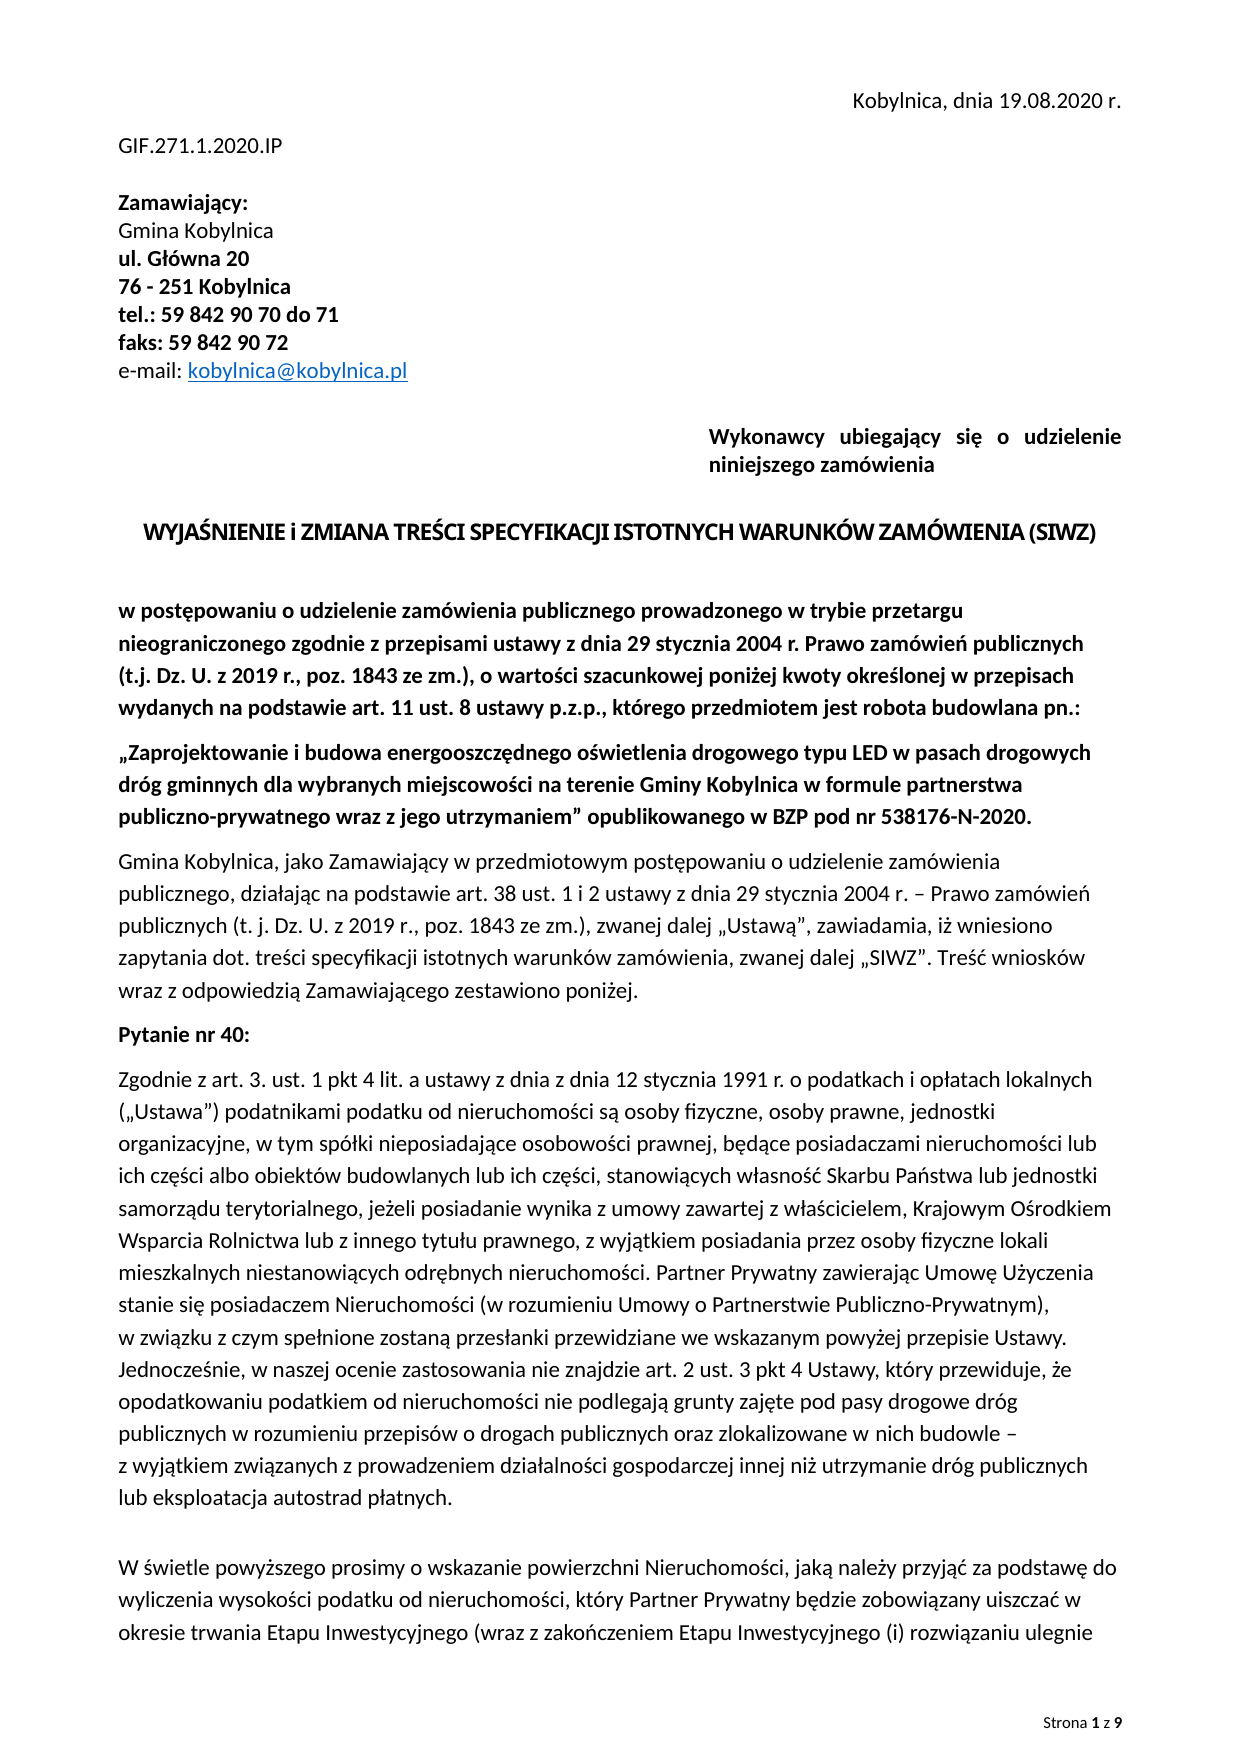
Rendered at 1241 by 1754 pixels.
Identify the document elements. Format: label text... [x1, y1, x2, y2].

text Gmina Kobylnica [118, 216, 1122, 244]
text w postępowaniu o udzielenie zamówienia publicznego prowadzonego w trybie przetargu nieograniczonego zgodnie z przepisami ustawy z dnia 29 stycznia 2004 r. Prawo zamówień publicznych (t.j. Dz. U. z 2019 r., poz. 1843 ze zm.), o wartości szacunkowej poniżej kwoty określonej w przepisach wydanych na podstawie art. 11 ust. 8 ustawy p.z.p., którego przedmiotem jest robota budowlana pn.: [118, 597, 1122, 721]
title WYJAŚNIENIE i ZMIANA TREŚCI SPECYFIKACJI ISTOTNYCH WARUNKÓW ZAMÓWIENIA (SIWZ) [118, 515, 1122, 547]
text Kobylnica, dnia 19.08.2020 r. [782, 86, 1122, 114]
text Gmina Kobylnica, jako Zamawiający w przedmiotowym postępowaniu o udzielenie zamówienia publicznego, działając na podstawie art. 38 ust. 1 i 2 ustawy z dnia 29 stycznia 2004 r. – Prawo zamówień publicznych (t. j. Dz. U. z 2019 r., poz. 1843 ze zm.), zwanej dalej „Ustawą”, zawiadamia, iż wniesiono zapytania dot. treści specyfikacji istotnych warunków zamówienia, zwanej dalej „SIWZ”. Treść wniosków wraz z odpowiedzią Zamawiającego zestawiono poniżej. [118, 847, 1122, 1004]
text GIF.271.1.2020.IP [118, 131, 1122, 159]
text Pytanie nr 40: [118, 1020, 1122, 1048]
text Zamawiający: [118, 188, 1122, 216]
text tel.: 59 842 90 70 do 71 [118, 300, 1122, 328]
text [118, 1553, 1122, 1646]
text Wykonawcy ubiegający się o udzielenie niniejszego zamówienia [709, 422, 1122, 478]
text e-mail: kobylnica@kobylnica.pl [118, 356, 1122, 384]
text „Zaprojektowanie i budowa energooszczędnego oświetlenia drogowego typu LED w pasach drogowych dróg gminnych dla wybranych miejscowości na terenie Gminy Kobylnica w formule partnerstwa publiczno-prywatnego wraz z jego utrzymaniem” opublikowanego w BZP pod nr 538176-N-2020. [118, 738, 1122, 830]
text faks: 59 842 90 72 [118, 328, 1122, 356]
text Zgodnie z art. 3. ust. 1 pkt 4 lit. a ustawy z dnia z dnia 12 stycznia 1991 r. o podatkach i opłatach lokalnych („Ustawa”) podatnikami podatku od nieruchomości są osoby fizyczne, osoby prawne, jednostki organizacyjne, w tym spółki nieposiadające osobowości prawnej, będące posiadaczami nieruchomości lub ich części albo obiektów budowlanych lub ich części, stanowiących własność Skarbu Państwa lub jednostki samorządu terytorialnego, jeżeli posiadanie wynika z umowy zawartej z właścicielem, Krajowym Ośrodkiem Wsparcia Rolnictwa lub z innego tytułu prawnego, z wyjątkiem posiadania przez osoby fizyczne lokali mieszkalnych niestanowiących odrębnych nieruchomości. Partner Prywatny zawierając Umowę Użyczenia stanie się posiadaczem Nieruchomości (w rozumieniu Umowy o Partnerstwie Publiczno-Prywatnym), w związku z czym spełnione zostaną przesłanki przewidziane we wskazanym powyżej przepisie Ustawy. Jednocześnie, w naszej ocenie zastosowania nie znajdzie art. 2 ust. 3 pkt 4 Ustawy, który przewiduje, że opodatkowaniu podatkiem od nieruchomości nie podlegają grunty zajęte pod pasy drogowe dróg publicznych w rozumieniu przepisów o drogach publicznych oraz zlokalizowane w nich budowle – z wyjątkiem związanych z prowadzeniem działalności gospodarczej innej niż utrzymanie dróg publicznych lub eksploatacja autostrad płatnych. [118, 1065, 1122, 1512]
text ul. Główna 20 [118, 244, 1122, 272]
text 76 - 251 Kobylnica [118, 272, 1122, 300]
